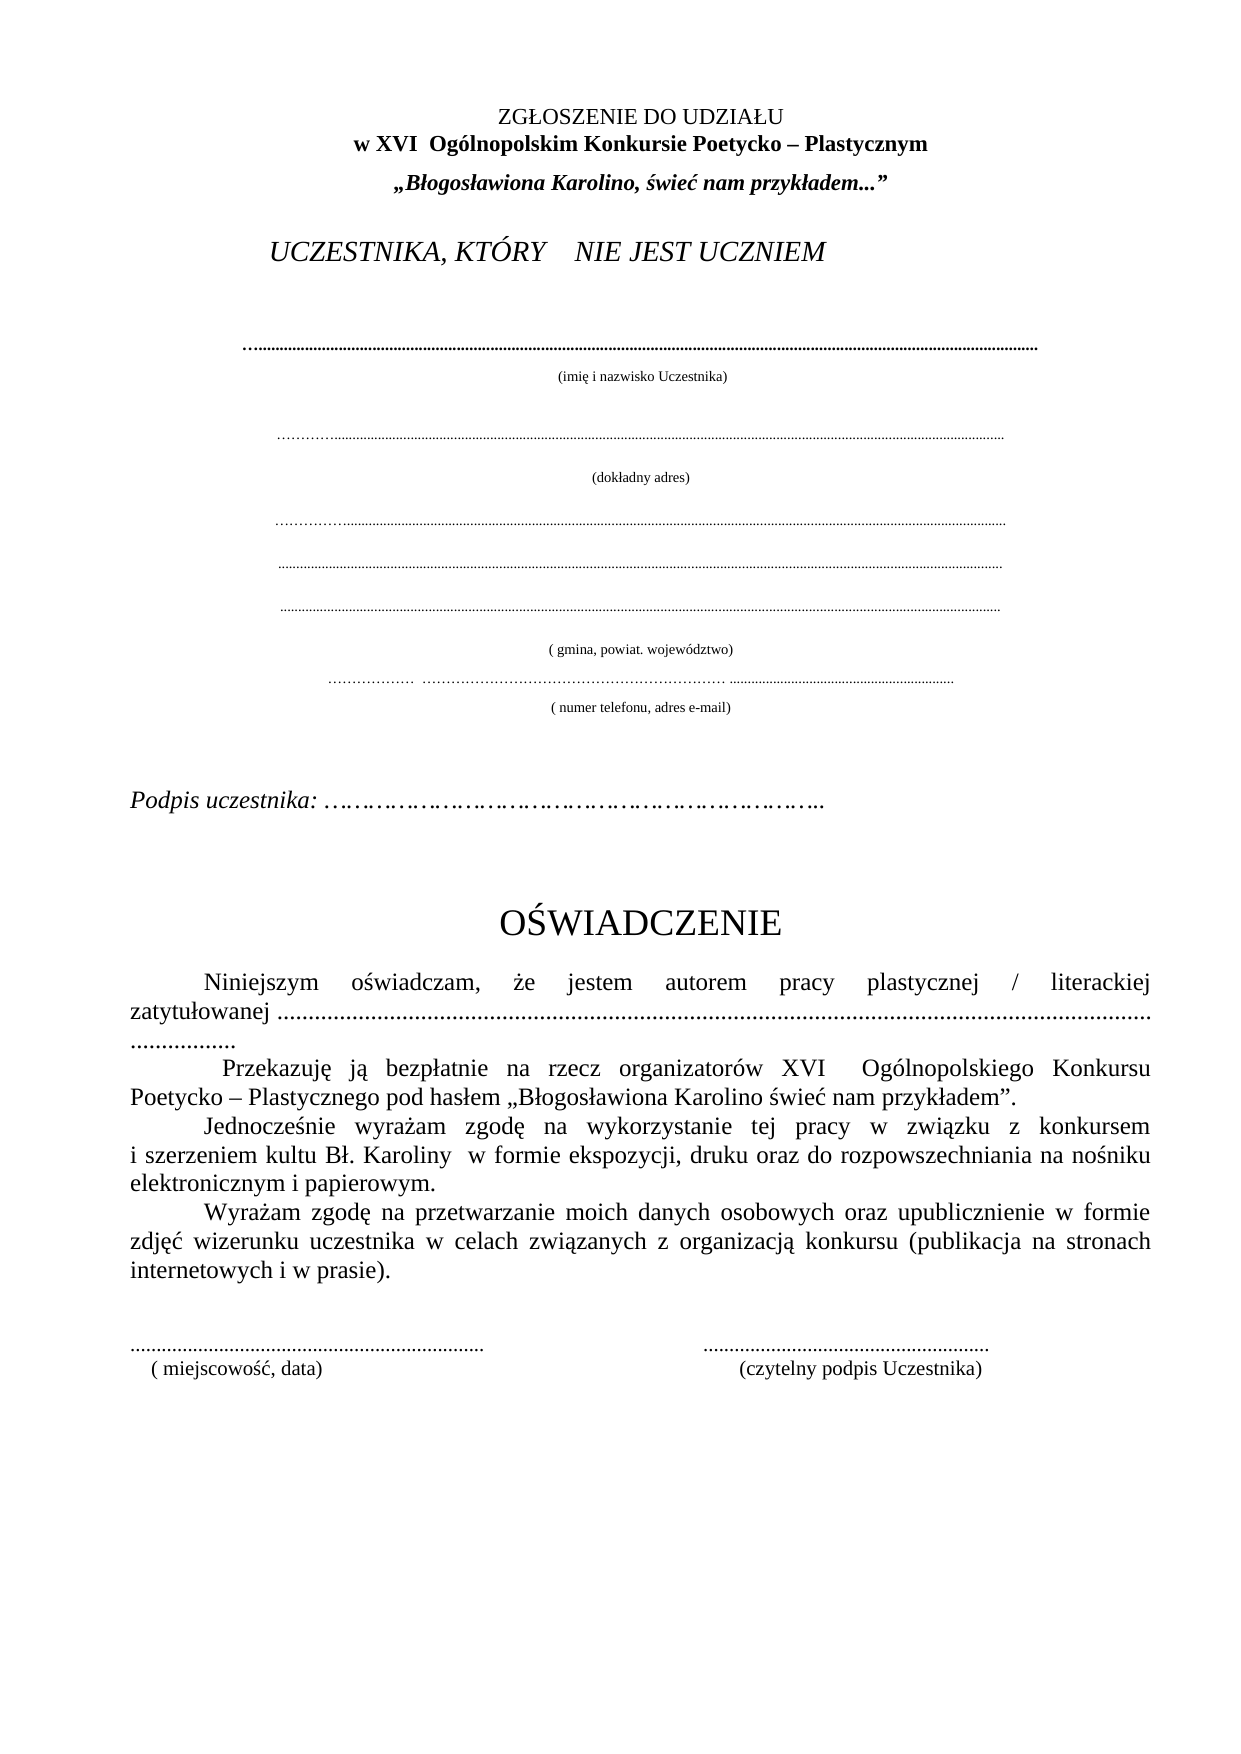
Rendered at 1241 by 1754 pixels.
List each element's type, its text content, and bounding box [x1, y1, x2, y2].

text ....................................................................................................................................................................................................... [130, 598, 1152, 627]
text Niniejszym oświadczam, że jestem autorem pracy plastycznej / literackiej zatytułowanej ............................................................................................................................................................. [130, 967, 1152, 1053]
text Podpis uczestnika: ………………………………………………………….. [130, 785, 1152, 814]
text ( gmina, powiat. województwo) [130, 641, 1152, 670]
text (dokładny adres) [130, 469, 1152, 497]
text ……………… ……………………………………………………… .............................................................. ( numer telefonu, adres e-mail) [130, 670, 1152, 727]
text ……………...................................................................................................................................................................................... ........................................................................................................................................................................................................ [130, 512, 1152, 584]
text Przekazuję ją bezpłatnie na rzecz organizatorów XVI Ogólnopolskiego Konkursu Poetycko – Plastycznego pod hasłem „Błogosławiona Karolino świeć nam przykładem”. [130, 1053, 1152, 1111]
text Jednocześnie wyrażam zgodę na wykorzystanie tej pracy w związku z konkursem i szerzeniem kultu Bł. Karoliny w formie ekspozycji, druku oraz do rozpowszechniania na nośniku elektronicznym i papierowym. [130, 1111, 1152, 1197]
text UCZESTNIKA, KTÓRY NIE JEST UCZNIEM [130, 234, 1152, 267]
subtitle OŚWIADCZENIE [130, 900, 1152, 943]
text „Błogosławiona Karolino, świeć nam przykładem...” [130, 169, 1152, 196]
text (imię i nazwisko Uczestnika) [130, 368, 1152, 397]
text Wyrażam zgodę na przetwarzanie moich danych osobowych oraz upublicznienie w formie zdjęć wizerunku uczestnika w celach związanych z organizacją konkursu (publikacja na stronach internetowych i w prasie). [130, 1197, 1152, 1283]
text w XVI Ogólnopolskim Konkursie Poetycko – Plastycznym [130, 130, 1152, 156]
text …......................................................................................................................................................................................... [130, 334, 1152, 368]
subtitle ZGŁOSZENIE DO UDZIAŁU [130, 103, 1152, 130]
text ( miejscowość, data) (czytelny podpis Uczestnika) [130, 1356, 1152, 1380]
text …………......................................................................................................................................................................................... [130, 426, 1152, 454]
text .................................................................... ....................................................... [130, 1332, 1152, 1356]
